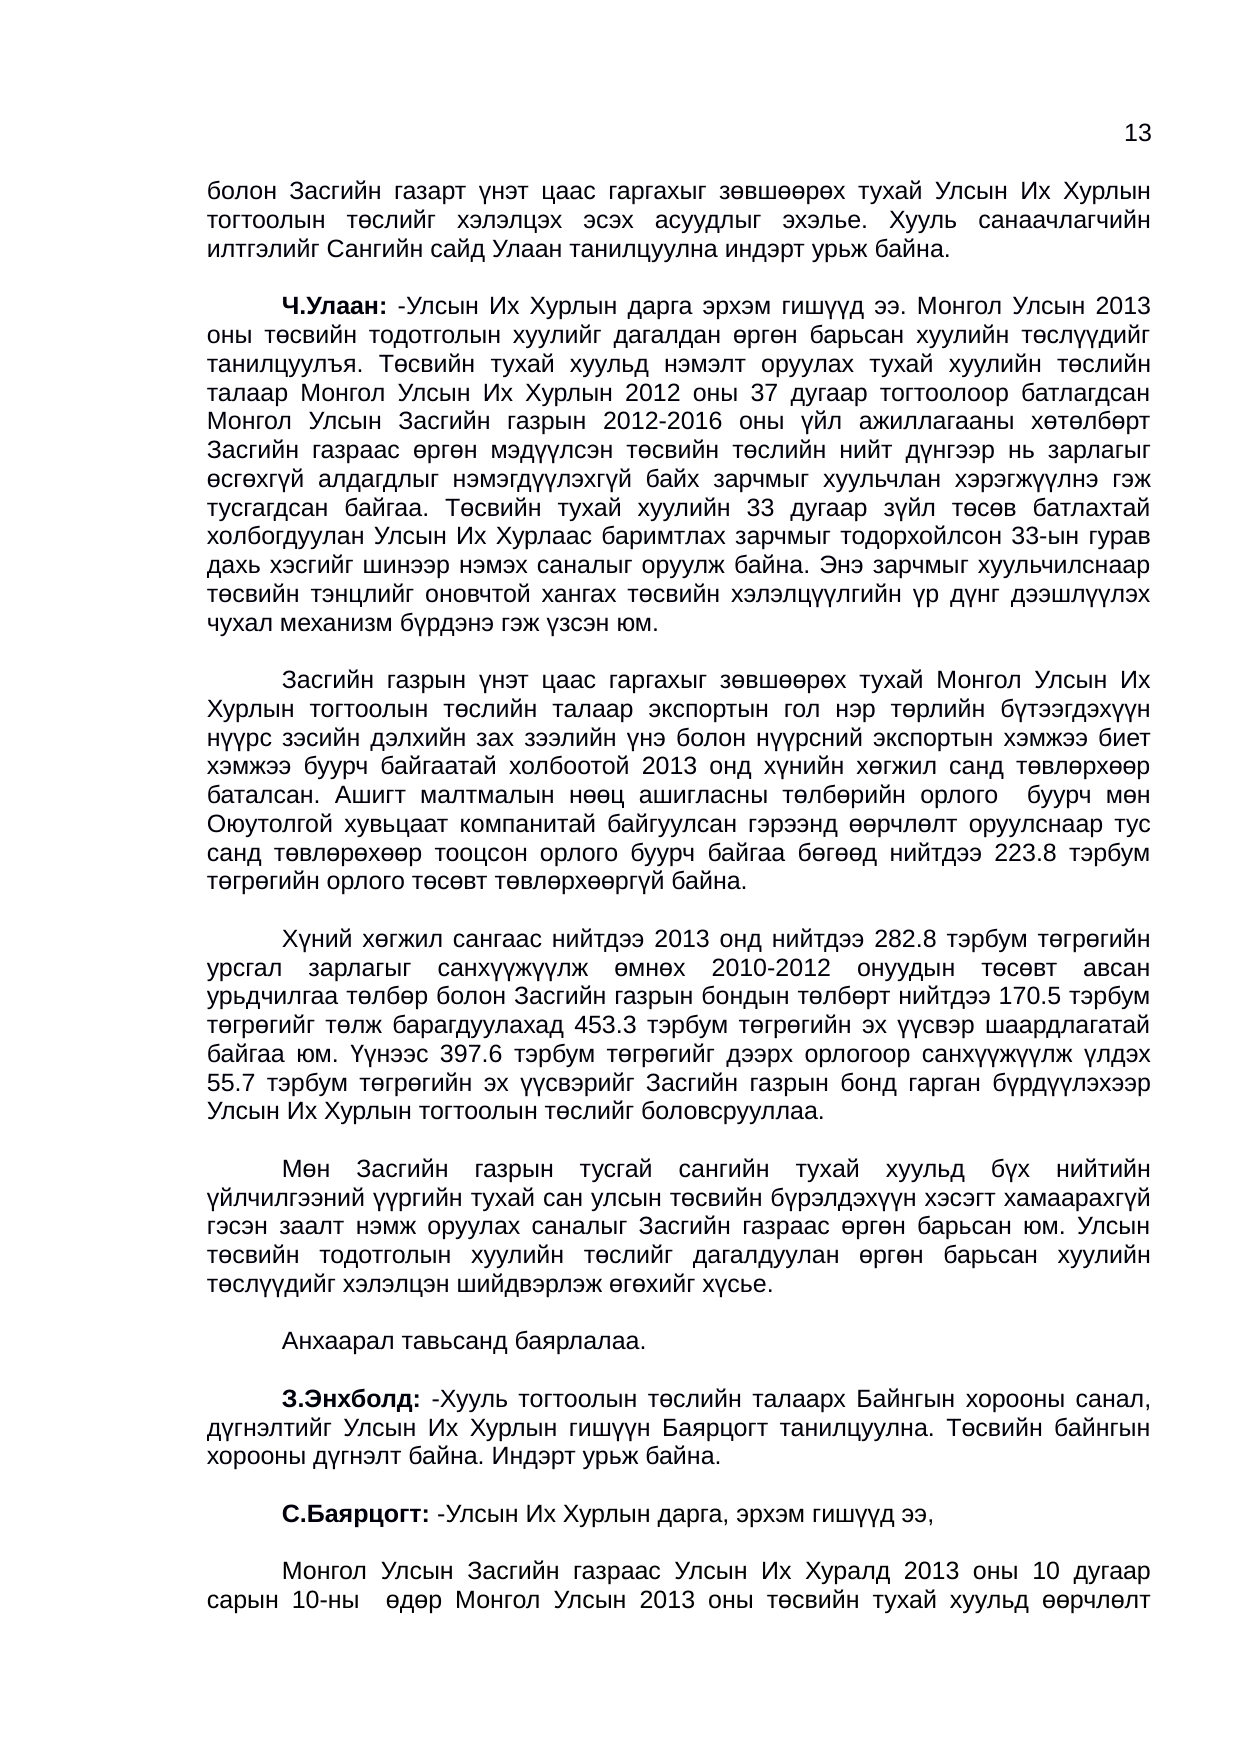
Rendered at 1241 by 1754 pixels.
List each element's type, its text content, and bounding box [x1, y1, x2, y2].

text Ч.Улаан: -Улсын Их Хурлын дарга эрхэм гишүүд ээ. Монгол Улсын 2013 оны төсвийн тодотголын хуулийг дагалдан өргөн барьсан хуулийн төслүүдийг танилцуулъя. Төсвийн тухай хуульд нэмэлт оруулах тухай хуулийн төслийн талаар Монгол Улсын Их Хурлын 2012 оны 37 дугаар тогтоолоор батлагдсан Монгол Улсын Засгийн газрын 2012-2016 оны үйл ажиллагааны хөтөлбөрт Засгийн газраас өргөн мэдүүлсэн төсвийн төслийн нийт дүнгээр нь зарлагыг өсгөхгүй алдагдлыг нэмэгдүүлэхгүй байх зарчмыг хуульчлан хэрэгжүүлнэ гэж тусгагдсан байгаа. Төсвийн тухай хуулийн 33 дугаар зүйл төсөв батлахтай холбогдуулан Улсын Их Хурлаас баримтлах зарчмыг тодорхойлсон 33-ын гурав дахь хэсгийг шинээр нэмэх саналыг оруулж байна. Энэ зарчмыг хуульчилснаар төсвийн тэнцлийг оновчтой хангах төсвийн хэлэлцүүлгийн үр дүнг дээшлүүлэх чухал механизм бүрдэнэ гэж үзсэн юм. [207, 291, 1152, 636]
text Мөн Засгийн газрын тусгай сангийн тухай хуульд бүх нийтийн үйлчилгээний үүргийн тухай сан улсын төсвийн бүрэлдэхүүн хэсэгт хамаарахгүй гэсэн заалт нэмж оруулах саналыг Засгийн газраас өргөн барьсан юм. Улсын төсвийн тодотголын хуулийн төслийг дагалдуулан өргөн барьсан хуулийн төслүүдийг хэлэлцэн шийдвэрлэж өгөхийг хүсье. [207, 1154, 1152, 1298]
text Засгийн газрын үнэт цаас гаргахыг зөвшөөрөх тухай Монгол Улсын Их Хурлын тогтоолын төслийн талаар экспортын гол нэр төрлийн бүтээгдэхүүн нүүрс зэсийн дэлхийн зах зээлийн үнэ болон нүүрсний экспортын хэмжээ биет хэмжээ буурч байгаатай холбоотой 2013 онд хүнийн хөгжил санд төвлөрхөөр баталсан. Ашигт малтмалын нөөц ашигласны төлбөрийн орлого буурч мөн Оюутолгой хувьцаат компанитай байгуулсан гэрээнд өөрчлөлт оруулснаар тус санд төвлөрөхөөр тооцсон орлого буурч байгаа бөгөөд нийтдээ 223.8 тэрбум төгрөгийн орлого төсөвт төвлөрхөөргүй байна. [207, 665, 1152, 895]
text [207, 176, 1152, 263]
text Хүний хөгжил сангаас нийтдээ 2013 онд нийтдээ 282.8 тэрбум төгрөгийн урсгал зарлагыг санхүүжүүлж өмнөх 2010-2012 онуудын төсөвт авсан урьдчилгаа төлбөр болон Засгийн газрын бондын төлбөрт нийтдээ 170.5 тэрбум төгрөгийг төлж барагдуулахад 453.3 тэрбум төгрөгийн эх үүсвэр шаардлагатай байгаа юм. Үүнээс 397.6 тэрбум төгрөгийг дээрх орлогоор санхүүжүүлж үлдэх 55.7 тэрбум төгрөгийн эх үүсвэрийг Засгийн газрын бонд гарган бүрдүүлэхээр Улсын Их Хурлын тогтоолын төслийг боловсрууллаа. [207, 924, 1152, 1125]
text Анхаарал тавьсанд баярлалаа. [207, 1326, 1152, 1355]
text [207, 1556, 1152, 1614]
text З.Энхболд: -Хууль тогтоолын төслийн талаарх Байнгын хорооны санал, дүгнэлтийг Улсын Их Хурлын гишүүн Баярцогт танилцуулна. Төсвийн байнгын хорооны дүгнэлт байна. Индэрт урьж байна. [207, 1384, 1152, 1470]
text С.Баярцогт: -Улсын Их Хурлын дарга, эрхэм гишүүд ээ, [207, 1499, 1152, 1528]
